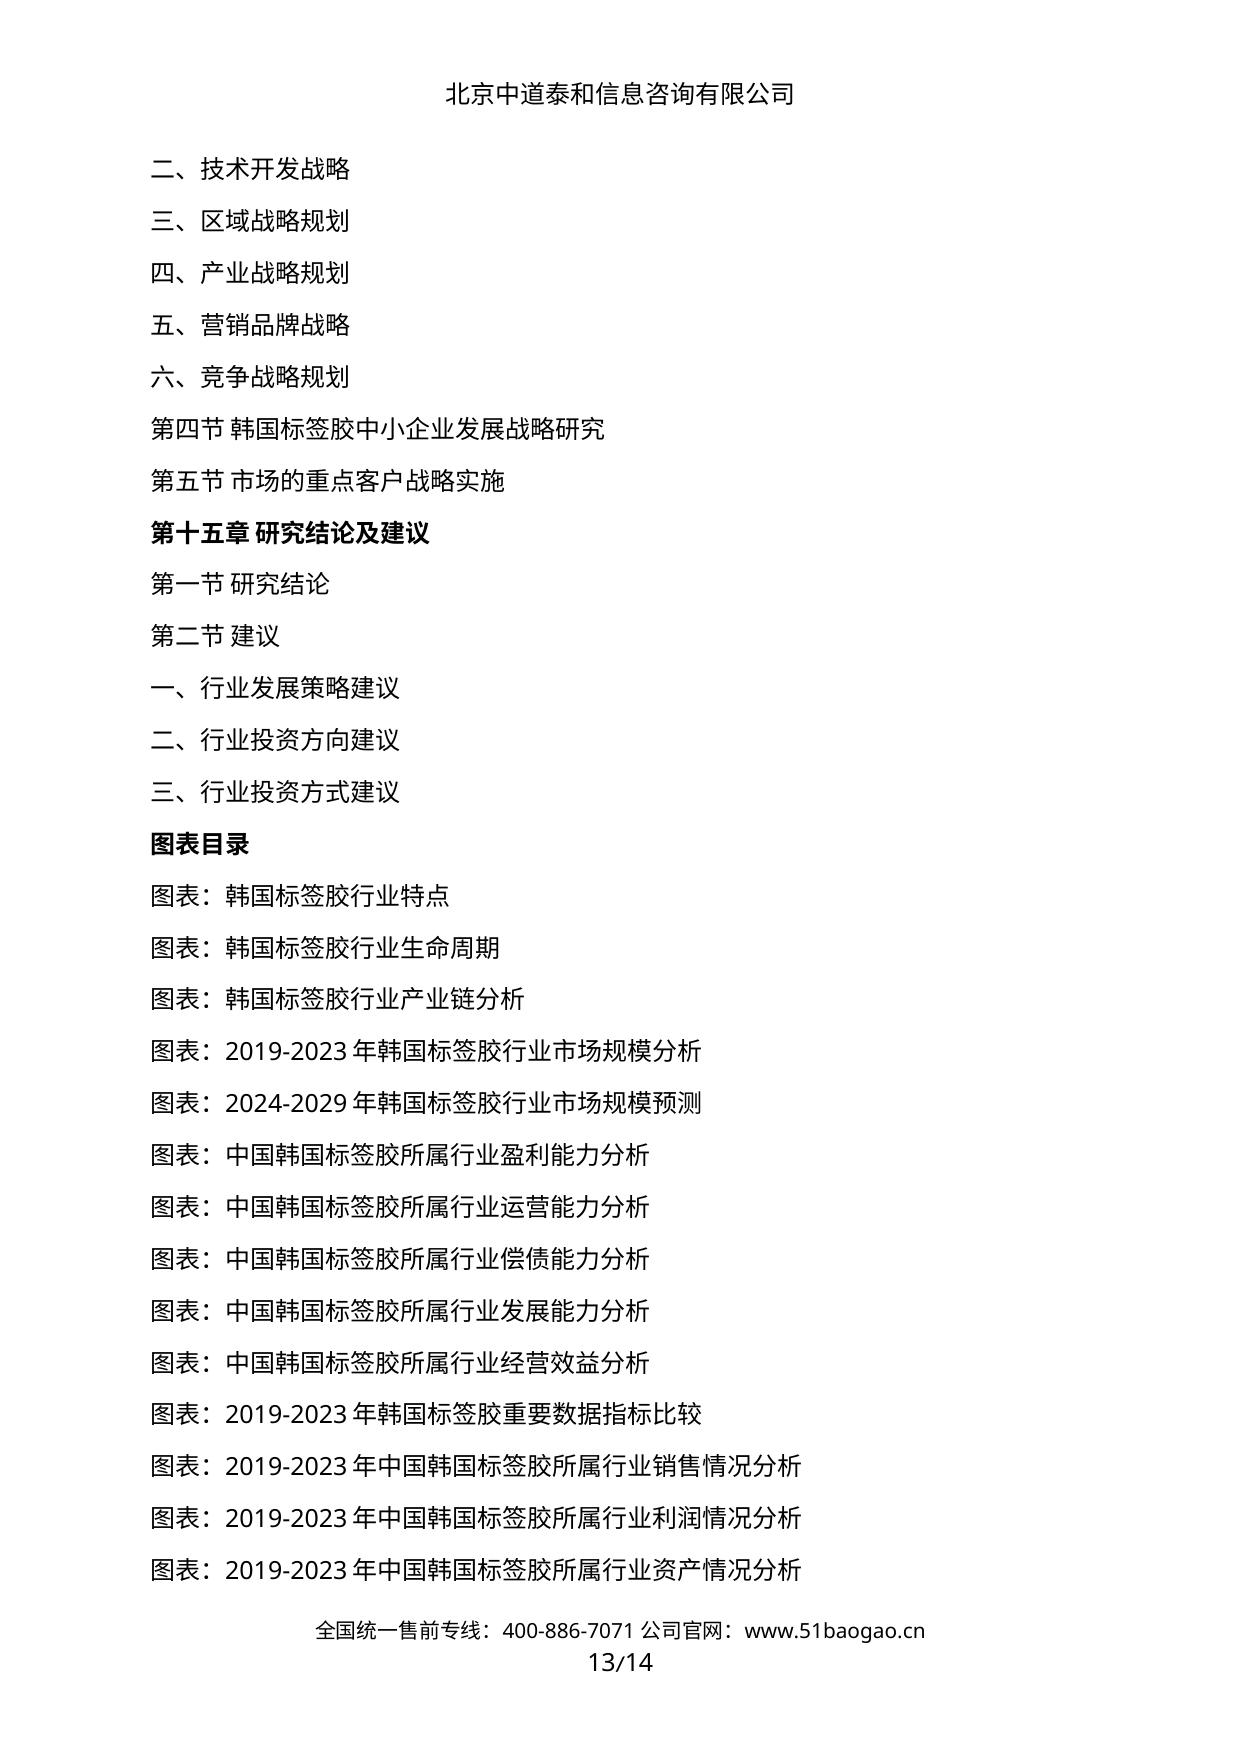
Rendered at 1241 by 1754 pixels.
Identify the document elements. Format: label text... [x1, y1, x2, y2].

text 图表：韩国标签胶行业生命周期 [150, 928, 1090, 964]
text 第二节 建议 [150, 617, 1090, 653]
text 二、技术开发战略 [150, 150, 1090, 186]
text 图表：2019-2023年中国韩国标签胶所属行业资产情况分析 [150, 1551, 1090, 1587]
text 第十五章 研究结论及建议 [150, 513, 1090, 549]
text 五、营销品牌战略 [150, 306, 1090, 342]
text 图表：2019-2023年中国韩国标签胶所属行业利润情况分析 [150, 1499, 1090, 1535]
text 图表：韩国标签胶行业产业链分析 [150, 980, 1090, 1016]
text 图表：中国韩国标签胶所属行业运营能力分析 [150, 1187, 1090, 1224]
text 三、行业投资方式建议 [150, 772, 1090, 809]
text 六、竞争战略规划 [150, 357, 1090, 394]
text 图表：中国韩国标签胶所属行业偿债能力分析 [150, 1239, 1090, 1276]
text 图表：2019-2023年韩国标签胶重要数据指标比较 [150, 1395, 1090, 1431]
text 图表目录 [150, 824, 1090, 861]
text 图表：中国韩国标签胶所属行业经营效益分析 [150, 1343, 1090, 1379]
text 图表：中国韩国标签胶所属行业盈利能力分析 [150, 1136, 1090, 1172]
text 图表：2024-2029年韩国标签胶行业市场规模预测 [150, 1084, 1090, 1120]
text 第五节 市场的重点客户战略实施 [150, 461, 1090, 497]
text 四、产业战略规划 [150, 254, 1090, 290]
text 图表：2019-2023年韩国标签胶行业市场规模分析 [150, 1032, 1090, 1068]
text 二、行业投资方向建议 [150, 721, 1090, 757]
text 三、区域战略规划 [150, 202, 1090, 238]
text 一、行业发展策略建议 [150, 669, 1090, 705]
text 图表：2019-2023年中国韩国标签胶所属行业销售情况分析 [150, 1447, 1090, 1483]
text 第一节 研究结论 [150, 565, 1090, 601]
text 图表：韩国标签胶行业特点 [150, 876, 1090, 912]
text 图表：中国韩国标签胶所属行业发展能力分析 [150, 1291, 1090, 1327]
text 第四节 韩国标签胶中小企业发展战略研究 [150, 409, 1090, 446]
